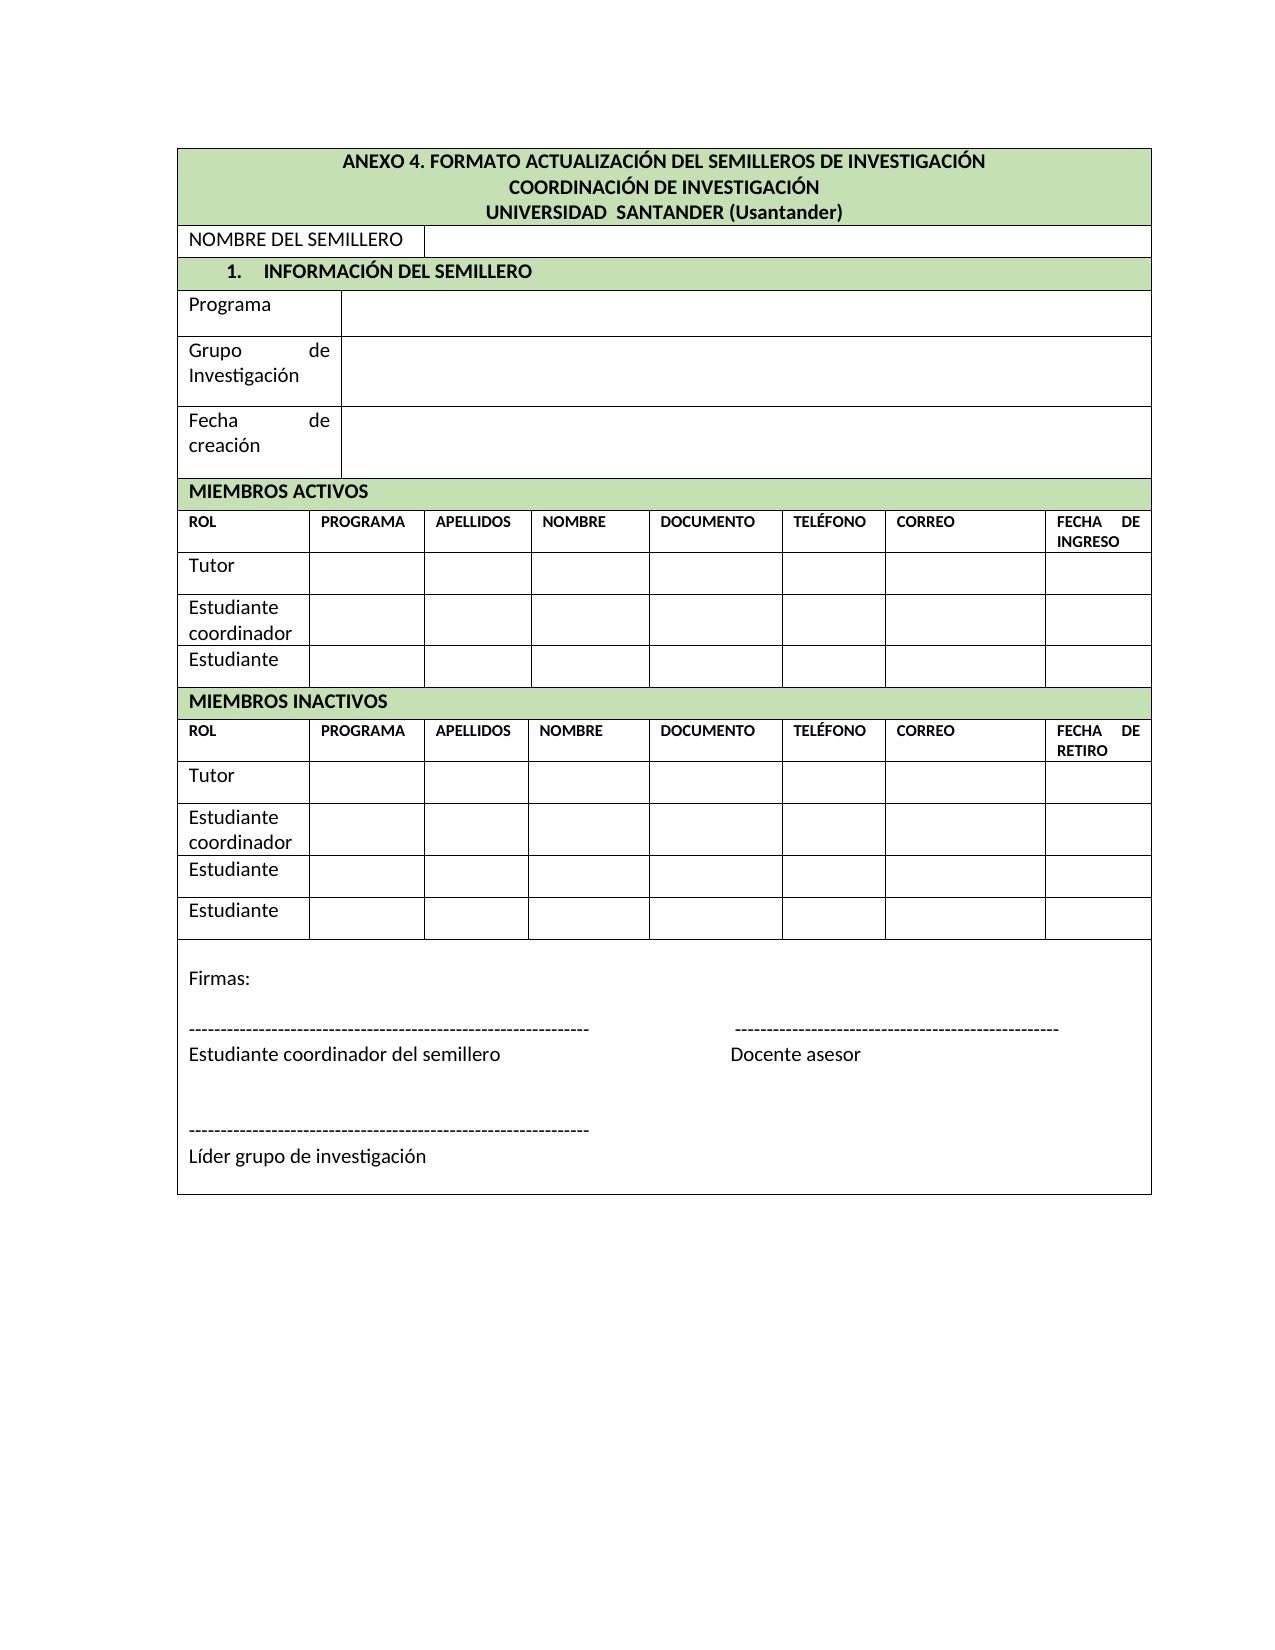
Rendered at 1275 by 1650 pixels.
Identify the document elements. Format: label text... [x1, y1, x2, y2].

table_cell DOCUMENTO [650, 511, 782, 552]
table_cell Fecha de creación [178, 407, 341, 478]
table_cell [310, 762, 424, 803]
table_cell [1046, 856, 1151, 897]
table_cell [425, 762, 528, 803]
table_cell Tutor [178, 762, 309, 803]
table_cell [532, 553, 649, 593]
table_cell [783, 553, 885, 593]
table_cell [425, 595, 531, 645]
table_cell [529, 898, 649, 938]
table_cell [310, 646, 424, 687]
table_cell [650, 856, 782, 897]
table_cell Tutor [178, 553, 309, 593]
table_cell [783, 856, 885, 897]
table_cell [342, 337, 1151, 406]
table_cell [886, 762, 1045, 803]
table_cell NOMBRE [532, 511, 649, 552]
table_cell Programa [178, 291, 341, 336]
table_cell Estudiante coordinador [178, 595, 309, 645]
table_cell PROGRAMA [310, 511, 424, 552]
table_cell [886, 553, 1045, 593]
table_cell [886, 856, 1045, 897]
table_cell [650, 762, 782, 803]
table_header ANEXO 4. FORMATO ACTUALIZACIÓN DEL SEMILLEROS DE INVESTIGACIÓN COORDINACIÓN DE INVESTIGACIÓN UNIVERSIDAD SANTANDER (Usantander) [178, 149, 1151, 225]
table_cell [529, 856, 649, 897]
table_cell [650, 646, 782, 687]
table_cell NOMBRE [529, 720, 649, 761]
table_cell [425, 898, 528, 938]
table_cell [650, 898, 782, 938]
table_cell [342, 291, 1151, 336]
table_cell TELÉFONO [783, 720, 885, 761]
table_cell [1046, 762, 1151, 803]
table_cell [783, 595, 885, 645]
table_cell CORREO [886, 511, 1045, 552]
table_cell [342, 407, 1151, 478]
table_cell [529, 804, 649, 855]
table_cell FECHA DE INGRESO [1046, 511, 1151, 552]
table_cell [1046, 595, 1151, 645]
table_cell [310, 898, 424, 938]
table_cell NOMBRE DEL SEMILLERO [178, 226, 424, 257]
table_cell Estudiante [178, 898, 309, 938]
table_cell [1046, 553, 1151, 593]
table_cell [886, 646, 1045, 687]
table_cell Estudiante coordinador [178, 804, 309, 855]
table_cell [783, 646, 885, 687]
table_cell [425, 646, 531, 687]
table_cell [425, 226, 1151, 257]
table_cell ROL [178, 720, 309, 761]
table_cell Estudiante [178, 856, 309, 897]
table_cell Estudiante [178, 646, 309, 687]
table_cell INFORMACIÓN DEL SEMILLERO [178, 258, 1151, 290]
table_cell APELLIDOS [425, 511, 531, 552]
table_cell DOCUMENTO [650, 720, 782, 761]
table_cell [310, 804, 424, 855]
table_cell [650, 553, 782, 593]
table_cell [310, 595, 424, 645]
table_cell [1046, 804, 1151, 855]
table_cell MIEMBROS ACTIVOS [178, 479, 1151, 510]
table_cell [1046, 646, 1151, 687]
table_cell FECHA DE RETIRO [1046, 720, 1151, 761]
table_cell [529, 762, 649, 803]
table_cell [310, 553, 424, 593]
table_cell [886, 595, 1045, 645]
table_cell [650, 804, 782, 855]
table_cell [532, 646, 649, 687]
table_cell ROL [178, 511, 309, 552]
table_cell Firmas: --------------------------------------------------------------- --------------------------------------------------- Estudiante coordinador del semillero Docente asesor --------------------------------------------------------------- Líder grupo de investigación [178, 940, 1151, 1194]
table_cell [650, 595, 782, 645]
table_cell [532, 595, 649, 645]
table_cell [886, 898, 1045, 938]
table_cell [783, 898, 885, 938]
table_cell [1046, 898, 1151, 938]
table_cell PROGRAMA [310, 720, 424, 761]
table_cell CORREO [886, 720, 1045, 761]
table_cell APELLIDOS [425, 720, 528, 761]
table_cell [783, 762, 885, 803]
table_cell Grupo de Investigación [178, 337, 341, 406]
table_cell [310, 856, 424, 897]
table_cell [886, 804, 1045, 855]
table_cell [425, 553, 531, 593]
table_cell MIEMBROS INACTIVOS [178, 688, 1151, 719]
table_cell [425, 804, 528, 855]
table_cell [783, 804, 885, 855]
table_cell TELÉFONO [783, 511, 885, 552]
table_cell [425, 856, 528, 897]
